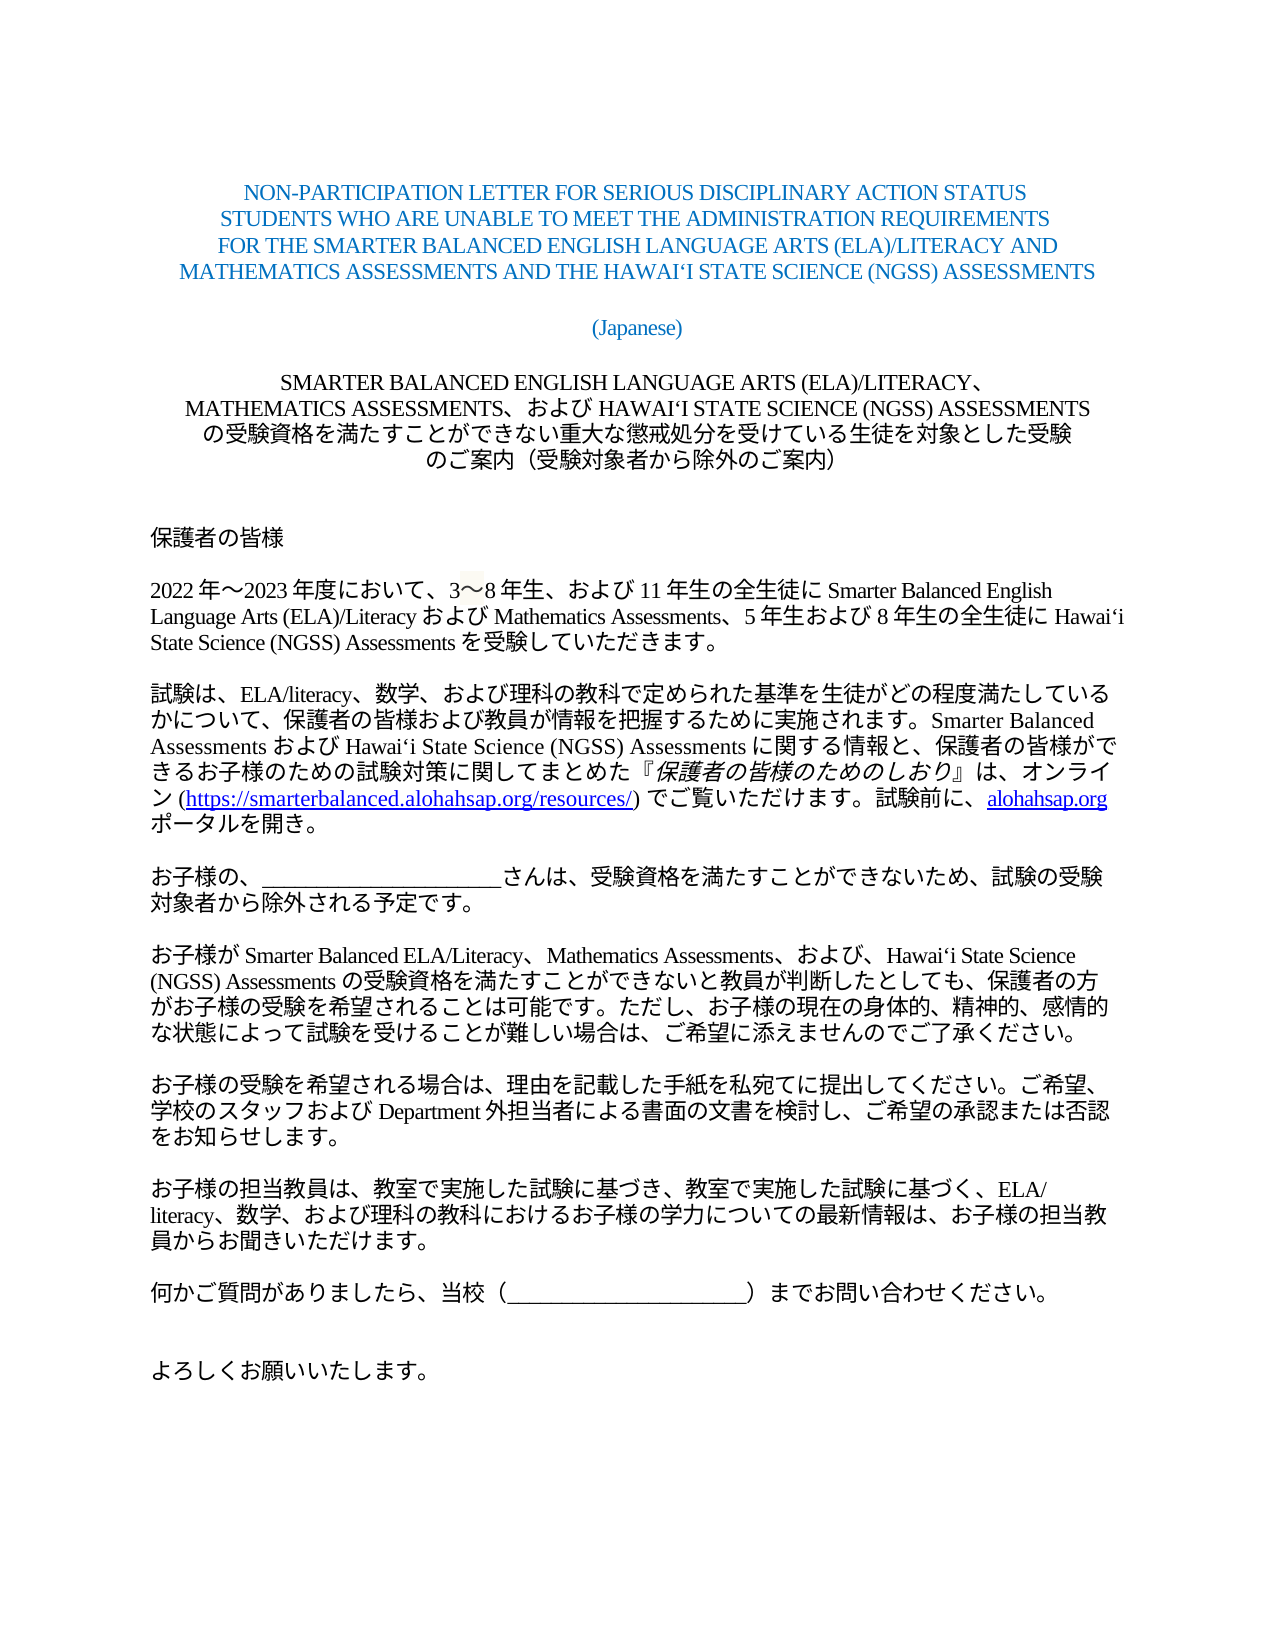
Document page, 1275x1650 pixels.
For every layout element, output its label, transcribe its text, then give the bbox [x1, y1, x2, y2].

text 保護者の皆様 [150, 526, 1125, 552]
text お子様がSmarter Balanced ELA/Literacy、Mathematics Assessments、および、Hawai‘i State Science (NGSS) Assessmentsの受験資格を満たすことができないと教員が判断したとしても、保護者の方がお子様の受験を希望されることは可能です。ただし、お子様の現在の身体的、精神的、感情的な状態によって試験を受けることが難しい場合は、ご希望に添えませんのでご了承ください。 [150, 942, 1117, 1046]
text NON-PARTICIPATION LETTER FOR SERIOUS DISCIPLINARY ACTION STATUS STUDENTS WHO ARE UNABLE TO MEET THE ADMINISTRATION REQUIREMENTS FOR THE SMARTER BALANCED ENGLISH LANGUAGE ARTS (ELA)/LITERACY AND MATHEMATICS ASSESSMENTS AND THE HAWAI‘I STATE SCIENCE (NGSS) ASSESSMENTS [150, 179, 1125, 284]
text (Japanese) [150, 314, 1125, 340]
text 試験は、ELA/literacy、数学、および理科の教科で定められた基準を生徒がどの程度満たしているかについて、保護者の皆様および教員が情報を把握するために実施されます。Smarter Balanced AssessmentsおよびHawai‘i State Science (NGSS) Assessmentsに関する情報と、保護者の皆様ができるお子様のための試験対策に関してまとめた『保護者の皆様のためのしおり』は、オンライン (https://smarterbalanced.alohahsap.org/resources/) でご覧いただけます。試験前に、alohahsap.orgポータルを開き。 [150, 682, 1125, 838]
text お子様の受験を希望される場合は、理由を記載した手紙を私宛てに提出してください。ご希望、学校のスタッフおよびDepartment外担当者による書面の文書を検討し、ご希望の承認または否認をお知らせします。 [150, 1072, 1125, 1151]
text SMARTER BALANCED ENGLISH LANGUAGE ARTS (ELA)/LITERACY、 MATHEMATICS ASSESSMENTS、およびHAWAI‘I STATE SCIENCE (NGSS) ASSESSMENTS の受験資格を満たすことができない重大な懲戒処分を受けている生徒を対象とした受験 のご案内（受験対象者から除外のご案内） [150, 369, 1125, 473]
text お子様の担当教員は、教室で実施した試験に基づき、教室で実施した試験に基づく、ELA/literacy、数学、および理科の教科におけるお子様の学力についての最新情報は、お子様の担当教員からお聞きいただけます。 [150, 1177, 1125, 1255]
text 何かご質問がありましたら、当校（______________________）までお問い合わせください。 [150, 1281, 1125, 1307]
text よろしくお願いいたします。 [150, 1359, 1125, 1385]
text お子様の、______________________さんは、受験資格を満たすことができないため、試験の受験対象者から除外される予定です。 [150, 864, 1117, 916]
text 2022年～2023年度において、3～8年生、および11年生の全生徒にSmarter Balanced English Language Arts (ELA)/LiteracyおよびMathematics Assessments、5年生および8年生の全生徒にHawai‘i State Science (NGSS) Assessmentsを受験していただきます。 [150, 578, 1125, 656]
